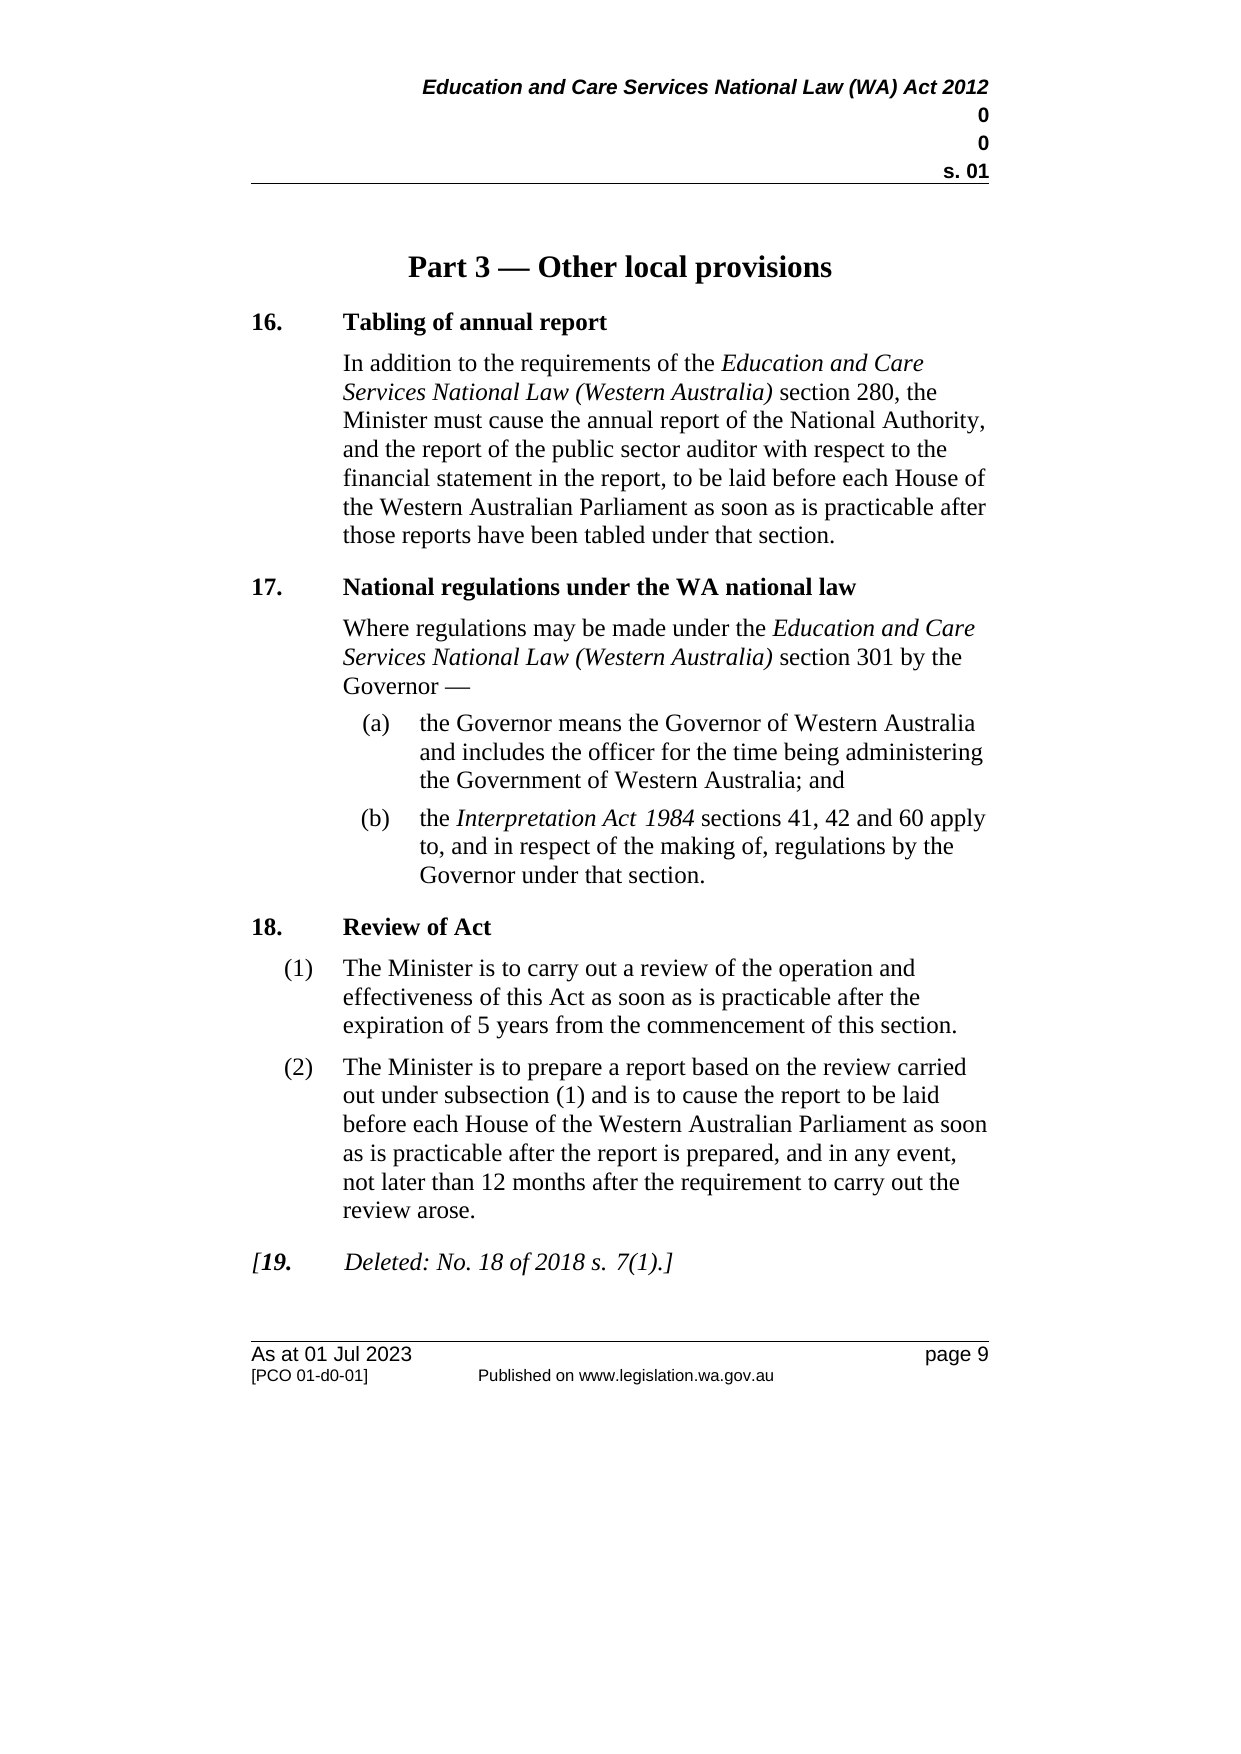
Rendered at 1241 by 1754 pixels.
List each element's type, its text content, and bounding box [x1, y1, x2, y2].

text [19. Deleted: No. 18 of 2018 s. 7(1).] [251, 1247, 989, 1276]
text Where regulations may be made under the Education and Care Services National Law (Western Australia) section 301 by the Governor — [251, 613, 989, 700]
text (1) The Minister is to carry out a review of the operation and effectiveness of this Act as soon as is practicable after the expiration of 5 years from the commencement of this section. [251, 953, 989, 1039]
subtitle 16. Tabling of annual report [251, 307, 989, 336]
text In addition to the requirements of the Education and Care Services National Law (Western Australia) section 280, the Minister must cause the annual report of the National Authority, and the report of the public sector auditor with respect to the financial statement in the report, to be laid before each House of the Western Australian Parliament as soon as is practicable after those reports have been tabled under that section. [251, 348, 989, 549]
subtitle Part 3 — Other local provisions [251, 248, 989, 284]
text (a) the Governor means the Governor of Western Australia and includes the officer for the time being administering the Government of Western Australia; and [251, 708, 989, 794]
text (b) the Interpretation Act 1984 sections 41, 42 and 60 apply to, and in respect of the making of, regulations by the Governor under that section. [251, 803, 989, 889]
subtitle 17. National regulations under the WA national law [251, 572, 989, 601]
text (2) The Minister is to prepare a report based on the review carried out under subsection (1) and is to cause the report to be laid before each House of the Western Australian Parliament as soon as is practicable after the report is prepared, and in any event, not later than 12 months after the requirement to carry out the review arose. [251, 1052, 989, 1224]
subtitle 18. Review of Act [251, 912, 989, 941]
